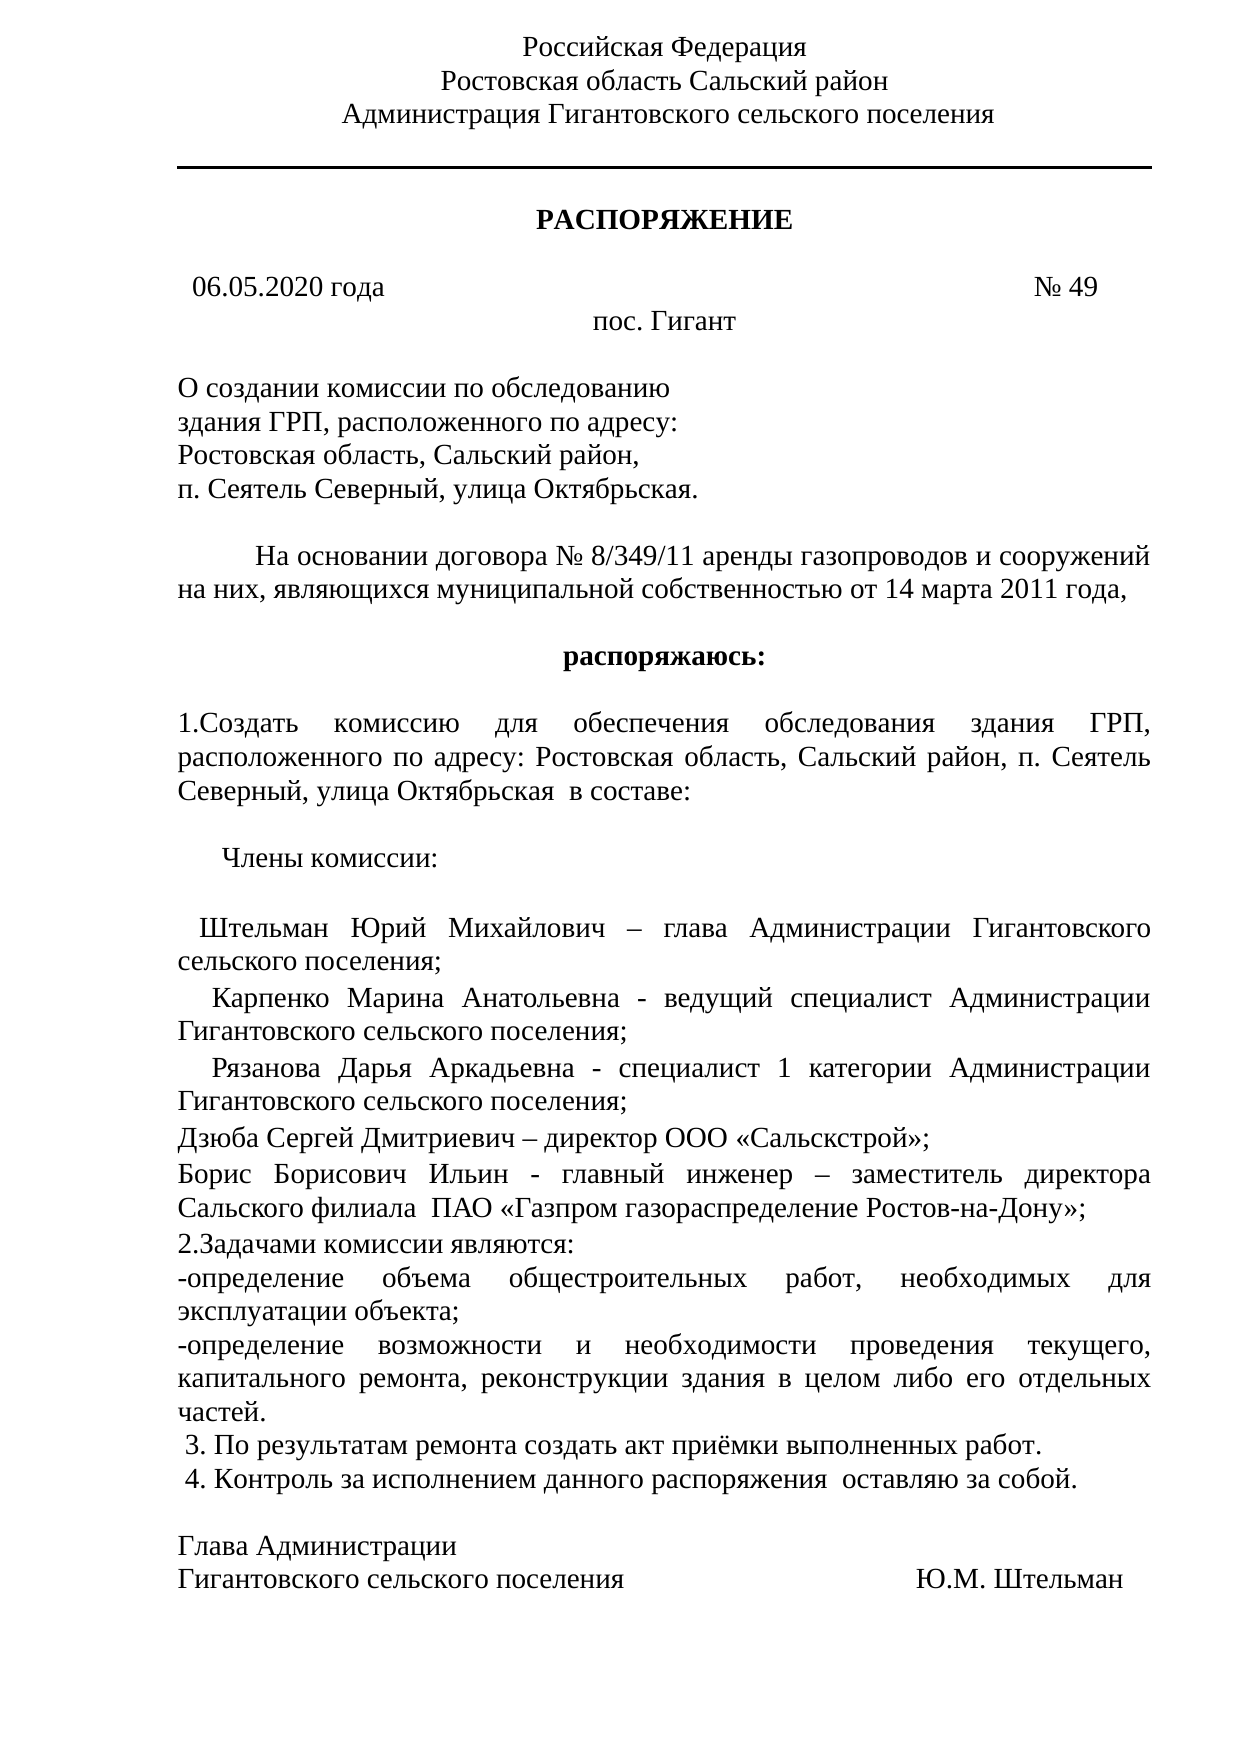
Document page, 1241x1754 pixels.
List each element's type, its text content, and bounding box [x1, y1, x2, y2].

text Дзюба Сергей Дмитриевич – директор ООО «Сальскстрой»; [177, 1120, 1152, 1153]
text пос. Гигант [177, 303, 1152, 337]
text Ростовская область, Сальский район, [177, 437, 1152, 471]
text Ростовская область Сальский район [177, 63, 1152, 97]
text -определение объема общестроительных работ, необходимых для эксплуатации объекта; [177, 1260, 1152, 1327]
text 4. Контроль за исполнением данного распоряжения оставляю за собой. [177, 1461, 1152, 1494]
text Рязанова Дарья Аркадьевна - специалист 1 категории Администрации Гигантовского сельского поселения; [177, 1050, 1152, 1117]
text Штельман Юрий Михайлович – глава Администрации Гигантовского сельского поселения; [177, 910, 1152, 977]
text Глава Администрации [177, 1528, 1152, 1562]
text Карпенко Марина Анатольевна - ведущий специалист Администрации Гигантовского сельского поселения; [177, 980, 1152, 1047]
text Администрация Гигантовского сельского поселения [177, 97, 1152, 130]
text Члены комиссии: [222, 840, 1152, 873]
text 3. По результатам ремонта создать акт приёмки выполненных работ. [177, 1427, 1152, 1461]
text Российская Федерация [177, 29, 1152, 63]
text п. Сеятель Северный, улица Октябрьская. [177, 471, 1152, 504]
text На основании договора № 8/349/11 аренды газопроводов и сооружений на них, являющихся муниципальной собственностью от 14 марта 2011 года, [177, 538, 1152, 605]
text РАСПОРЯЖЕНИЕ [177, 202, 1152, 236]
text 1.Создать комиссию для обеспечения обследования здания ГРП, расположенного по адресу: Ростовская область, Сальский район, п. Сеятель Северный, улица Октябрьская в составе: [177, 706, 1152, 806]
text О создании комиссии по обследованию [177, 370, 1152, 404]
text Гигантовского сельского поселения Ю.М. Штельман [177, 1562, 1152, 1595]
text -определение возможности и необходимости проведения текущего, капитального ремонта, реконструкции здания в целом либо его отдельных частей. [177, 1327, 1152, 1427]
text здания ГРП, расположенного по адресу: [177, 404, 1152, 437]
text 06.05.2020 года № 49 [177, 269, 1152, 303]
text распоряжаюсь: [177, 638, 1152, 672]
text 2.Задачами комиссии являются: [177, 1226, 1152, 1260]
text Борис Борисович Ильин - главный инженер – заместитель директора Сальского филиала ПАО «Газпром газораспределение Ростов-на-Дону»; [177, 1156, 1152, 1223]
